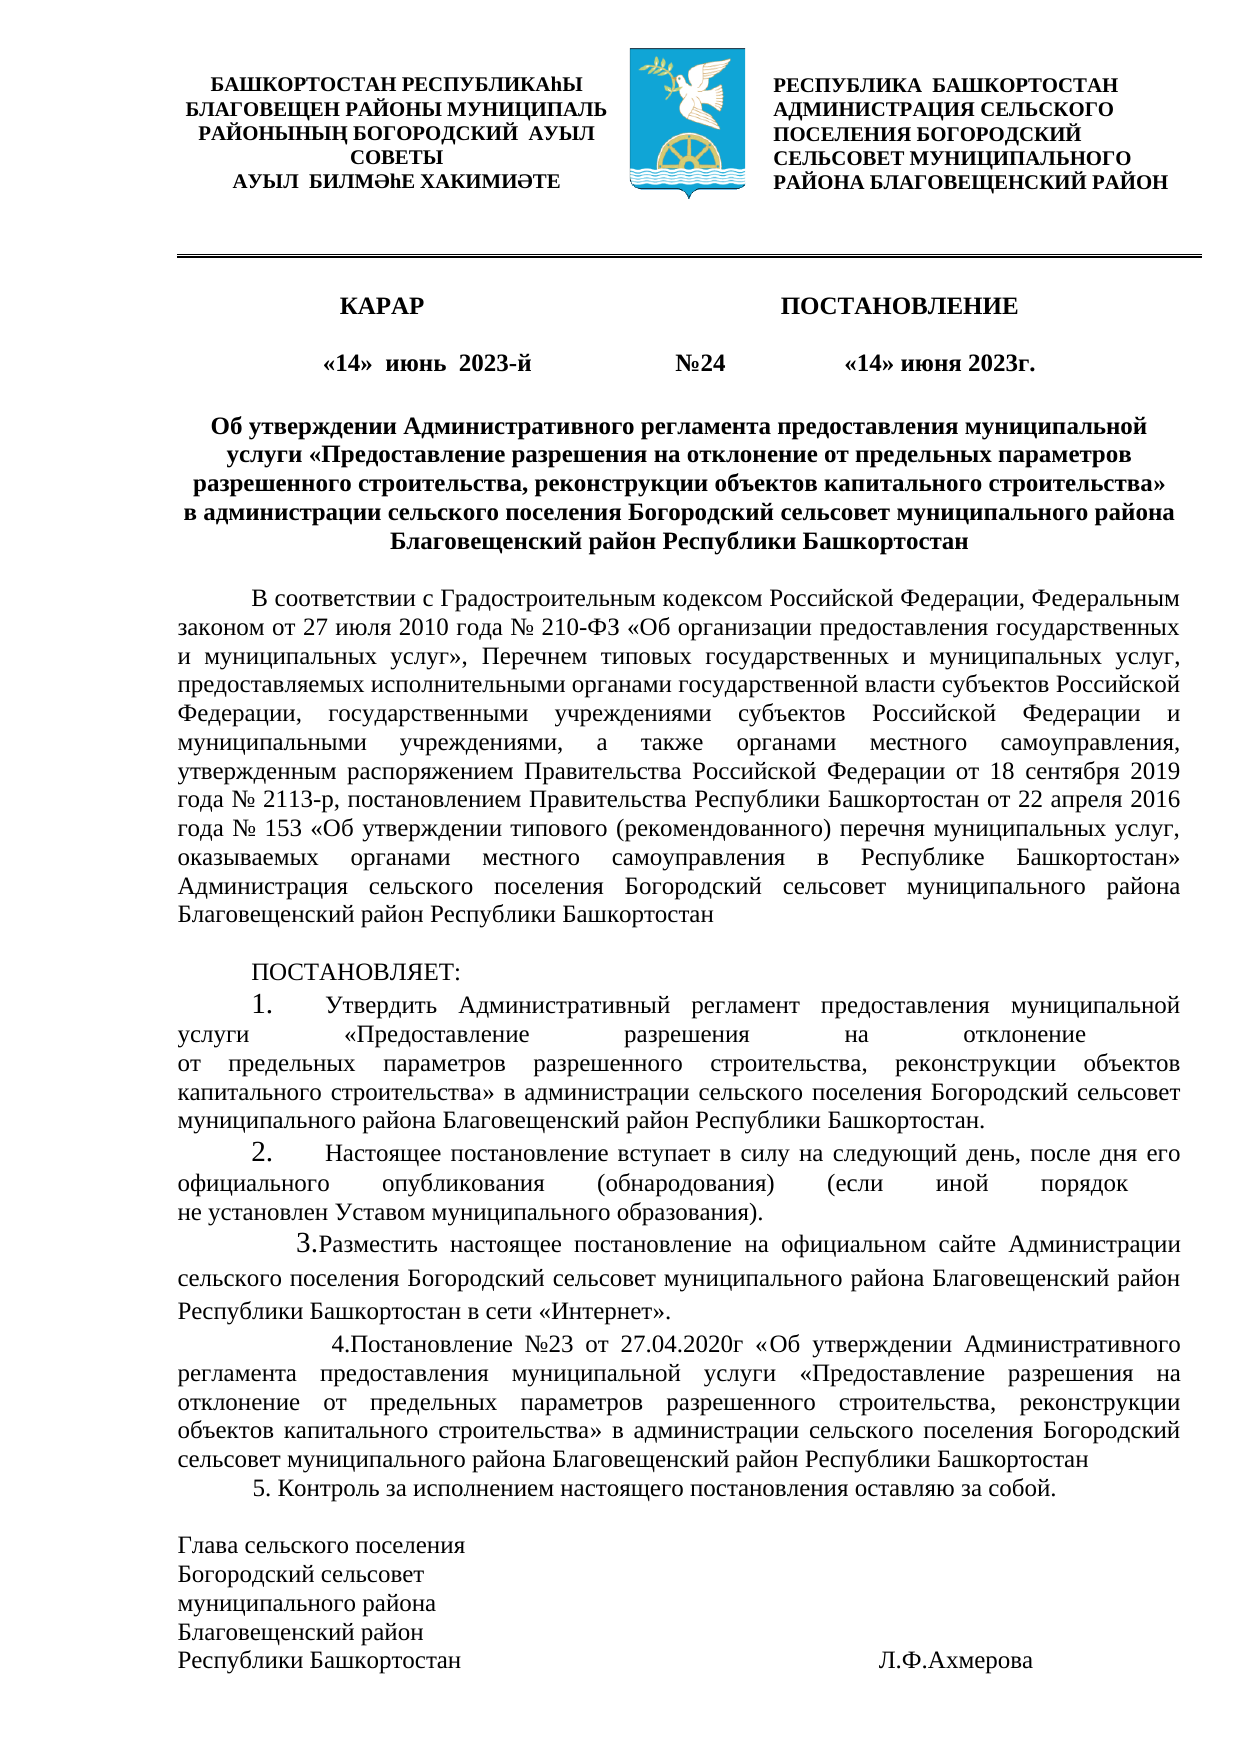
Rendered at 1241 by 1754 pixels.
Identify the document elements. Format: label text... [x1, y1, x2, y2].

list Настоящее постановление вступает в силу на следующий день, после дня его официального опубликования (обнародования) (если иной порядок не установлен Уставом муниципального образования). [177, 1134, 1181, 1225]
text Об утверждении Административного регламента предоставления муниципальной услуги «Предоставление разрешения на отклонение от предельных параметров разрешенного строительства, реконструкции объектов капитального строительства» [177, 411, 1181, 497]
text ПОСТАНОВЛЯЕТ: [177, 957, 1181, 986]
text Республики Башкортостан Л.Ф.Ахмерова [177, 1645, 1181, 1674]
table_header РЕСПУБЛИКА БАШКОРТОСТАН АДМИНИСТРАЦИЯ СЕЛЬСКОГО ПОСЕЛЕНИЯ БОГОРОДСКИЙ СЕЛЬСОВЕТ МУНИЦИПАЛЬНОГО РАЙОНА БЛАГОВЕЩЕНСКИЙ РАЙОН [766, 48, 1202, 254]
picture [639, 57, 730, 129]
list Утвердить Административный регламент предоставления муниципальной услуги «Предоставление разрешения на отклонение от предельных параметров разрешенного строительства, реконструкции объектов капитального строительства» в администрации сельского поселения Богородский сельсовет муниципального района Благовещенский район Республики Башкортостан. [177, 986, 1181, 1134]
text 3.Разместить настоящее постановление на официальном сайте Администрации сельского поселения Богородский сельсовет муниципального района Благовещенский район Республики Башкортостан в сети «Интернет». [177, 1225, 1181, 1325]
text Богородский сельсовет [177, 1559, 1181, 1588]
text «14» июнь 2023-й №24 «14» июня 2023г. [177, 348, 1181, 377]
text В соответствии с Градостроительным кодексом Российской Федерации, Федеральным законом от 27 июля 2010 года № 210-ФЗ «Об организации предоставления государственных и муниципальных услуг», Перечнем типовых государственных и муниципальных услуг, предоставляемых исполнительными органами государственной власти субъектов Российской Федерации, государственными учреждениями субъектов Российской Федерации и муниципальными учреждениями, а также органами местного самоуправления, утвержденным распоряжением Правительства Российской Федерации от 18 сентября 2019 года № 2113-р, постановлением Правительства Республики Башкортостан от 22 апреля 2016 года № 153 «Об утверждении типового (рекомендованного) перечня муниципальных услуг, оказываемых органами местного самоуправления в Республике Башкортостан» Администрация сельского поселения Богородский сельсовет муниципального района Благовещенский район Республики Башкортостан [177, 583, 1181, 928]
text КАРАР ПОСТАНОВЛЕНИЕ [177, 291, 1181, 320]
text Глава сельского поселения [177, 1530, 1181, 1559]
text 4.Постановление №23 от 27.04.2020г «Об утверждении Административного регламента предоставления муниципальной услуги «Предоставление разрешения на отклонение от предельных параметров разрешенного строительства, реконструкции объектов капитального строительства» в администрации сельского поселения Богородский сельсовет муниципального района Благовещенский район Республики Башкортостан [177, 1329, 1181, 1473]
text в администрации сельского поселения Богородский сельсовет муниципального района Благовещенский район Республики Башкортостан [177, 497, 1181, 554]
text муниципального района [177, 1588, 1181, 1617]
table_header [616, 48, 766, 254]
text 5. Контроль за исполнением настоящего постановления оставляю за собой. [177, 1473, 1181, 1502]
table_header БАШКОРТОСТАН РЕСПУБЛИКАhЫ БЛАГОВЕЩЕН РАЙОНЫ МУНИЦИПАЛЬ РАЙОНЫНЫҢ БОГОРОДСКИЙ АУЫЛ СОВЕТЫ АУЫЛ БИЛМƏhЕ ХАКИМИƏТЕ [177, 48, 616, 254]
picture [629, 51, 746, 199]
text Благовещенский район [177, 1617, 1181, 1645]
